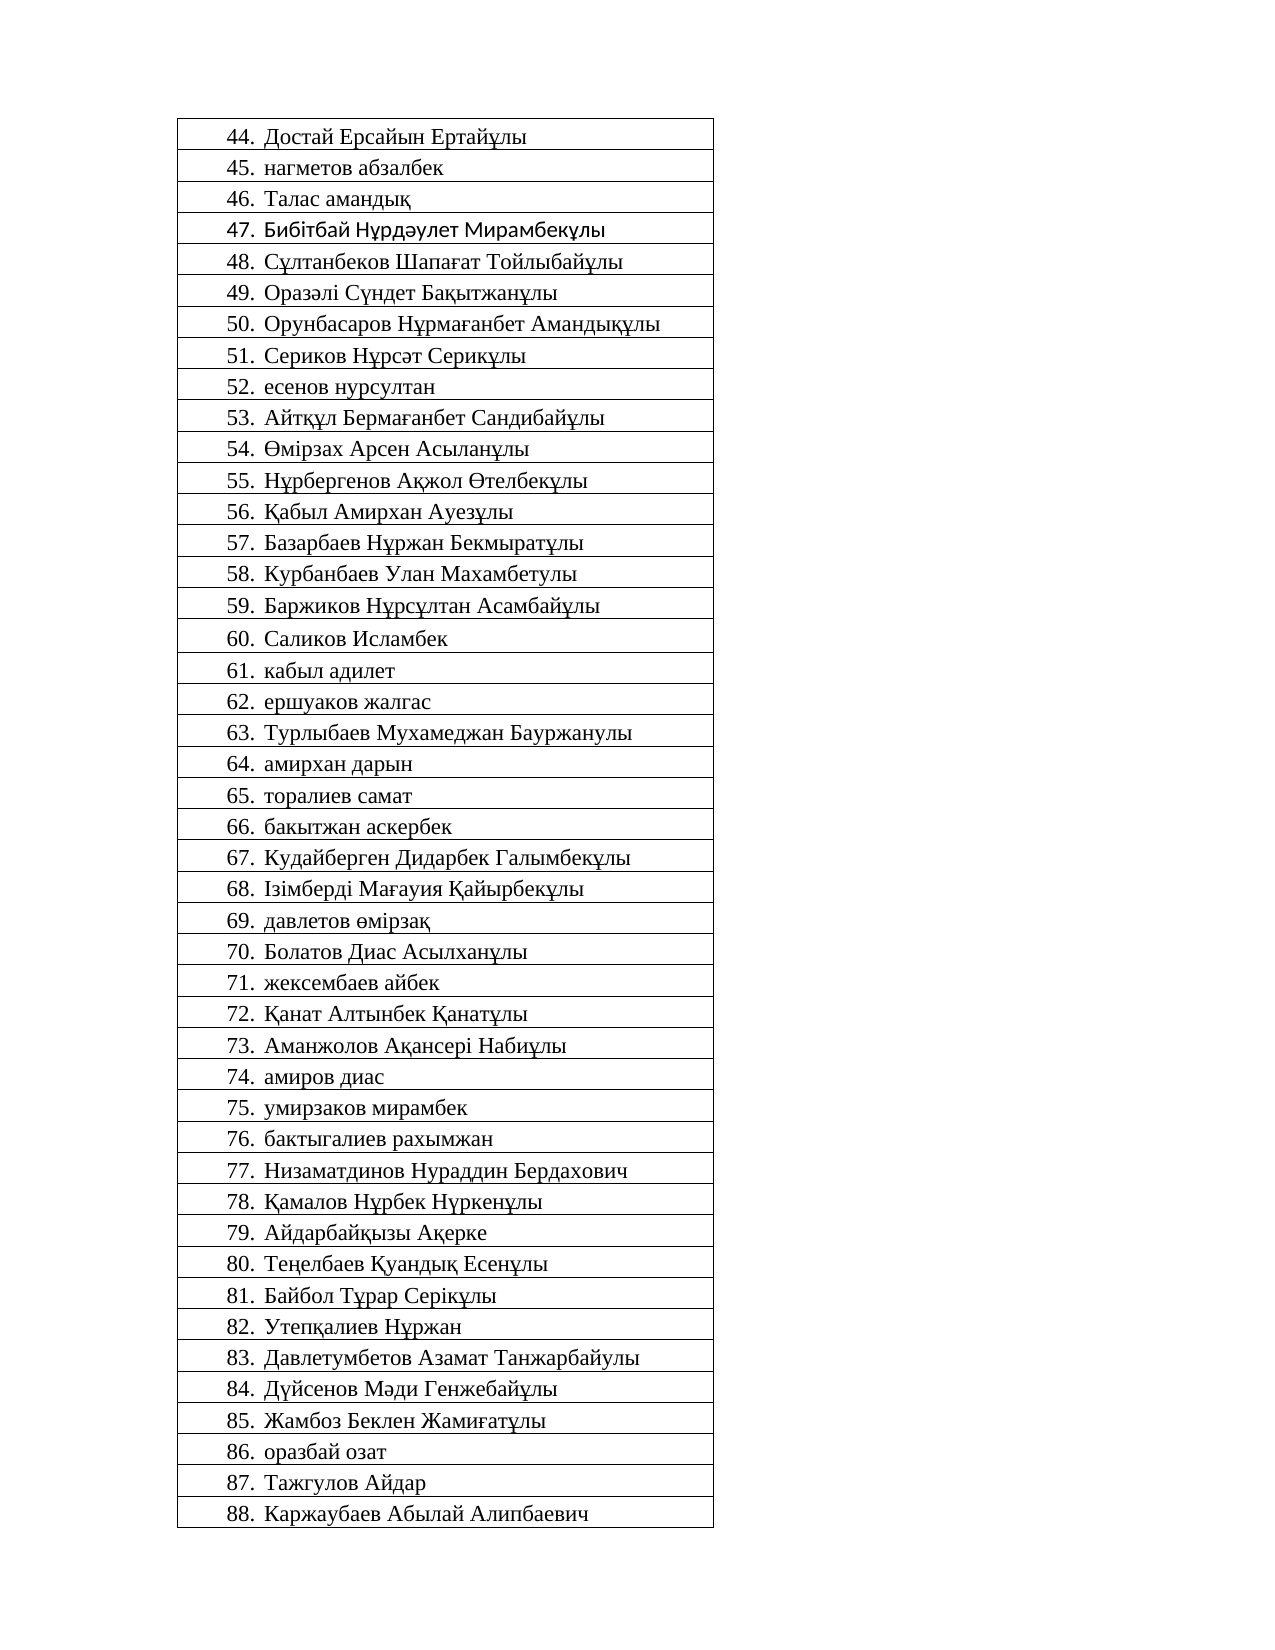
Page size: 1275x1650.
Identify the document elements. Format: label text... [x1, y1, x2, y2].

table_cell Болатов Диас Асылханұлы [178, 934, 713, 964]
table_cell Айдарбайқызы Ақерке [178, 1215, 713, 1246]
table_cell Нұрбергенов Ақжол Өтелбекұлы [178, 463, 713, 493]
table_cell Турлыбаев Мухамеджан Бауржанулы [178, 715, 713, 746]
table_cell Қамалов Нұрбек Нүркенұлы [178, 1184, 713, 1214]
table_cell Ізімберді Мағауия Қайырбекұлы [178, 872, 713, 902]
table_cell Дүйсенов Мәди Генжебайұлы [178, 1372, 713, 1402]
table_cell Баржиков Нұрсұлтан Асамбайұлы [178, 588, 713, 618]
table_cell есенов нурсултан [178, 369, 713, 399]
table_cell Тажгулов Айдар [178, 1465, 713, 1496]
table_cell Оразәлі Сүндет Бақытжанұлы [178, 275, 713, 306]
table_cell торалиев самат [178, 778, 713, 808]
table_cell Сұлтанбеков Шапағат Тойлыбайұлы [178, 244, 713, 274]
table_cell кабыл адилет [178, 653, 713, 683]
table_cell Саликов Исламбек [178, 619, 713, 652]
table_cell Орунбасаров Нұрмағанбет Амандықұлы [178, 307, 713, 337]
table_cell Базарбаев Нұржан Бекмыратұлы [178, 525, 713, 556]
table_cell Курбанбаев Улан Махамбетулы [178, 557, 713, 587]
table_cell ершуаков жалгас [178, 684, 713, 714]
table_cell Сериков Нұрсәт Серикұлы [178, 338, 713, 368]
table_cell умирзаков мирамбек [178, 1090, 713, 1121]
table_cell Давлетумбетов Азамат Танжарбайулы [178, 1340, 713, 1371]
table_cell Низаматдинов Нураддин Бердахович [178, 1153, 713, 1183]
table_cell амиров диас [178, 1059, 713, 1089]
table_cell бакытжан аскербек [178, 809, 713, 839]
table_cell Айтқұл Бермағанбет Сандибайұлы [178, 400, 713, 431]
table_cell Теңелбаев Қуандық Есенұлы [178, 1247, 713, 1277]
table_cell Өмірзах Арсен Асыланұлы [178, 432, 713, 462]
table_cell Талас амандық [178, 182, 713, 212]
table_cell Каржаубаев Абылай Алипбаевич [178, 1497, 713, 1527]
table_cell Аманжолов Ақансері Набиұлы [178, 1028, 713, 1058]
table_cell нагметов абзалбек [178, 150, 713, 181]
table_cell давлетов өмірзақ [178, 903, 713, 933]
table_cell Утепқалиев Нұржан [178, 1309, 713, 1339]
table_cell бактыгалиев рахымжан [178, 1122, 713, 1152]
table_cell жексембаев айбек [178, 965, 713, 996]
table_cell Жамбоз Беклен Жамиғатұлы [178, 1403, 713, 1433]
table_cell Бибітбай Нұрдәулет Мирамбекұлы [178, 213, 713, 243]
table_cell Қабыл Амирхан Ауезұлы [178, 494, 713, 524]
table_cell оразбай озат [178, 1434, 713, 1464]
table_cell амирхан дарын [178, 747, 713, 777]
table_cell Кудайберген Дидарбек Галымбекұлы [178, 840, 713, 871]
table_cell Достай Ерсайын Ертайұлы [178, 119, 713, 149]
table_cell Қанат Алтынбек Қанатұлы [178, 997, 713, 1027]
table_cell Байбол Тұрар Серікұлы [178, 1278, 713, 1308]
